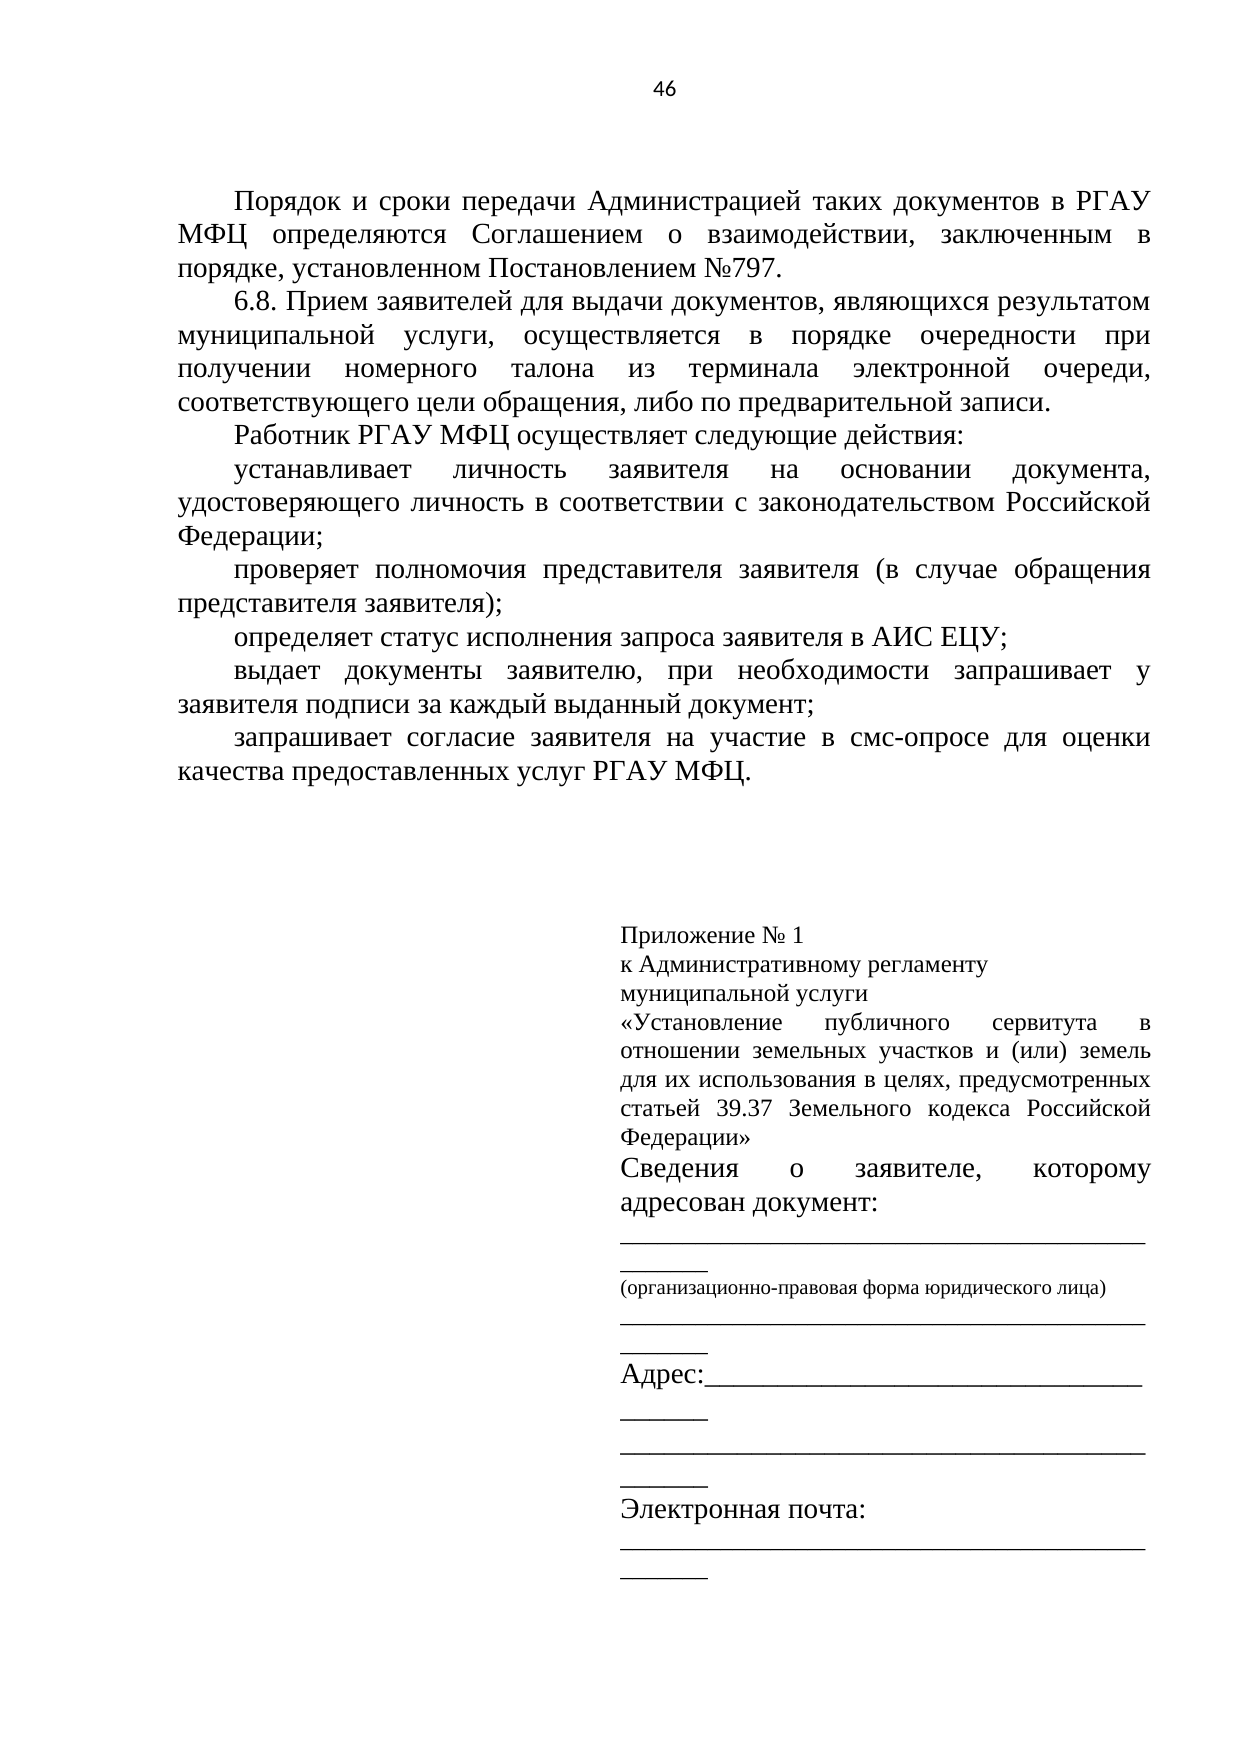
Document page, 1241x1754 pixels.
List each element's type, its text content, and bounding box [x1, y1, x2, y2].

text _________________________________________________ [620, 1299, 1152, 1357]
text Адрес:____________________________________ [620, 1357, 1152, 1424]
text муниципальной услуги [620, 978, 1152, 1007]
text (организационно-правовая форма юридического лица) [620, 1275, 1152, 1299]
text Электронная почта: [620, 1491, 1152, 1524]
text Порядок и сроки передачи Администрацией таких документов в РГАУ МФЦ определяются Соглашением о взаимодействии, заключенным в порядке, установленном Постановлением №797. [177, 183, 1152, 283]
text Приложение № 1 [620, 921, 1152, 949]
text __________________________________________ [620, 1424, 1152, 1491]
text к Административному регламенту [620, 949, 1152, 978]
text проверяет полномочия представителя заявителя (в случае обращения представителя заявителя); [177, 552, 1152, 619]
text Работник РГАУ МФЦ осуществляет следующие действия: [177, 417, 1152, 451]
text 6.8. Прием заявителей для выдачи документов, являющихся результатом муниципальной услуги, осуществляется в порядке очередности при получении номерного талона из терминала электронной очереди, соответствующего цели обращения, либо по предварительной записи. [177, 283, 1152, 417]
text выдает документы заявителю, при необходимости запрашивает у заявителя подписи за каждый выданный документ; [177, 652, 1152, 719]
text «Установление публичного сервитута в отношении земельных участков и (или) земель для их использования в целях, предусмотренных статьей 39.37 Земельного кодекса Российской Федерации» [620, 1007, 1152, 1151]
text определяет статус исполнения запроса заявителя в АИС ЕЦУ; [177, 619, 1152, 652]
text Сведения о заявителе, которому адресован документ: [620, 1151, 1152, 1218]
text устанавливает личность заявителя на основании документа, удостоверяющего личность в соответствии с законодательством Российской Федерации; [177, 451, 1152, 552]
text запрашивает согласие заявителя на участие в смс-опросе для оценки качества предоставленных услуг РГАУ МФЦ. [177, 719, 1152, 786]
text _________________________________________________ [620, 1524, 1152, 1582]
text _________________________________________________ [620, 1218, 1152, 1275]
